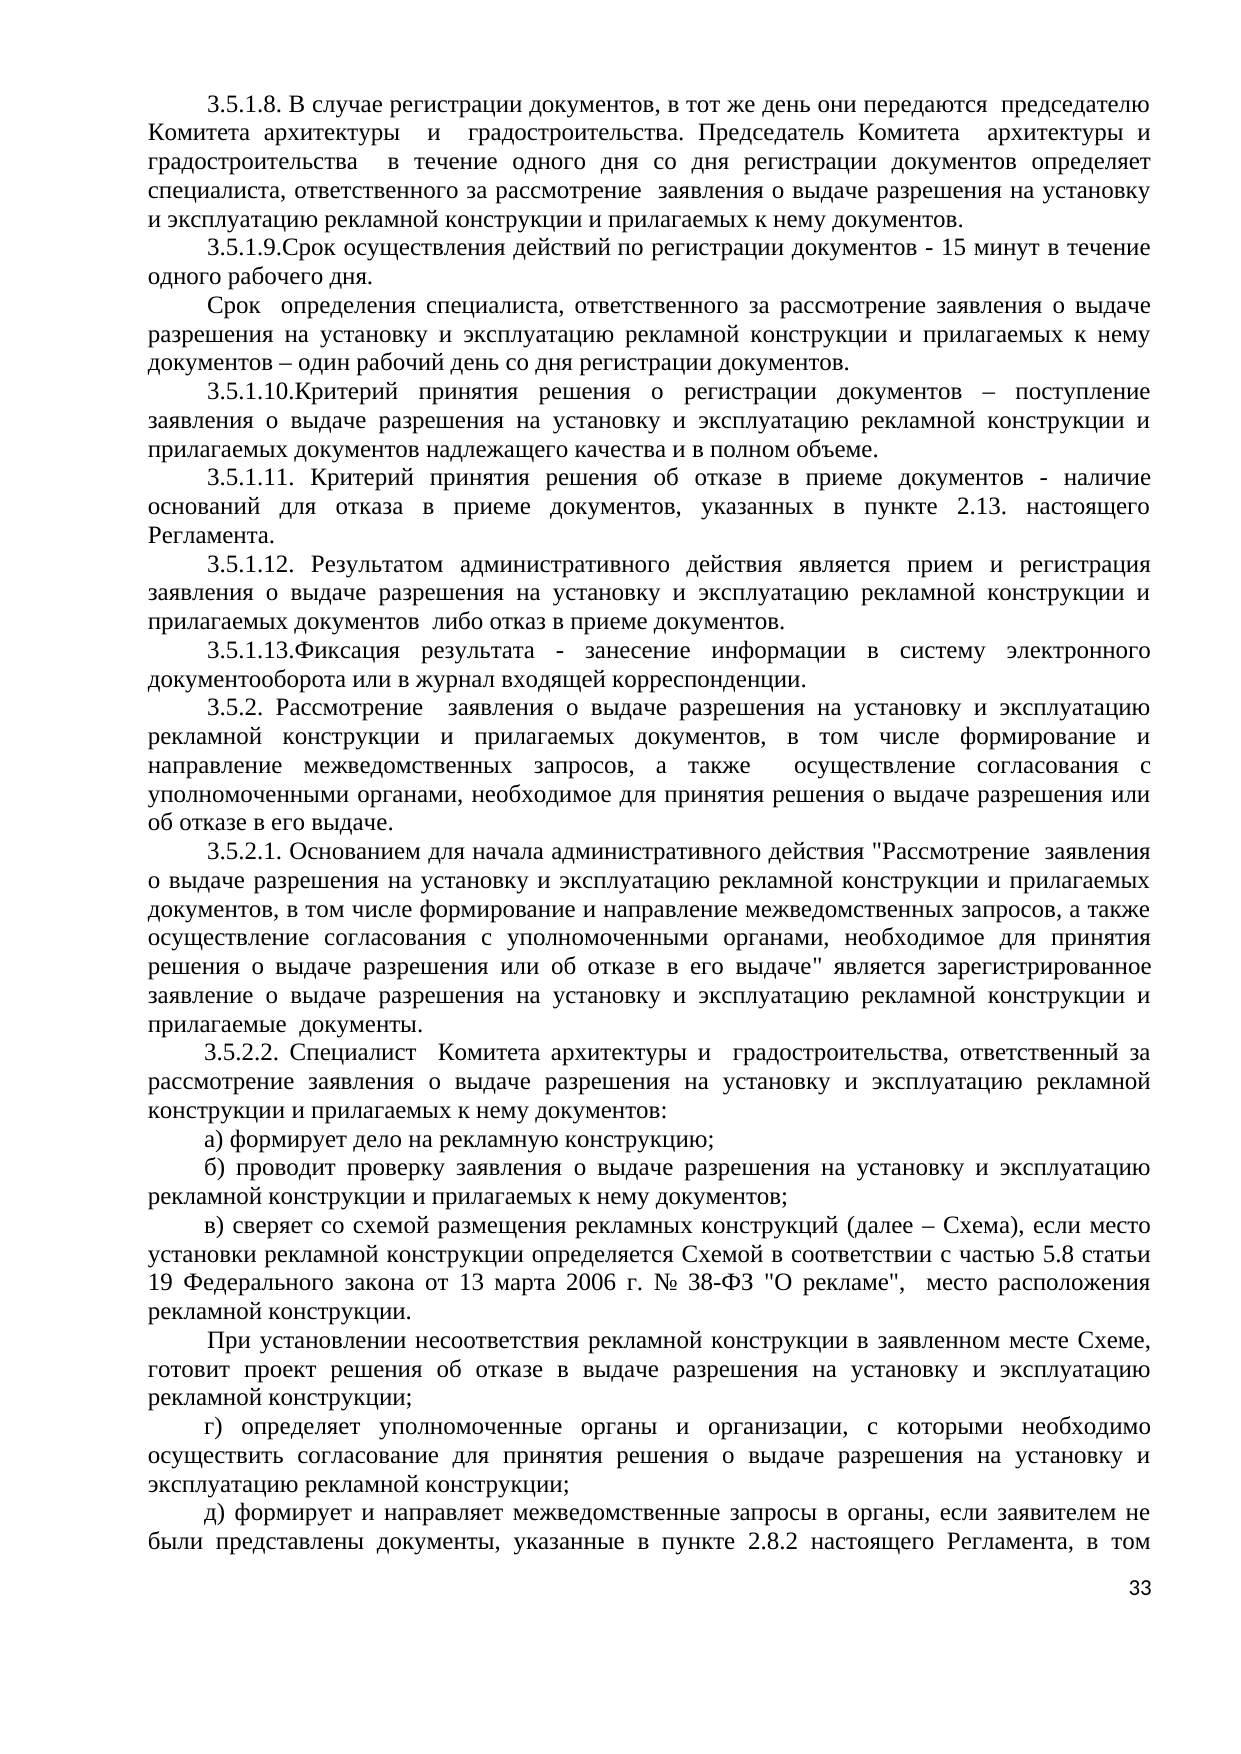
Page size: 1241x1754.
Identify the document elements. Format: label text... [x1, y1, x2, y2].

text 3.5.2.1. Основанием для начала административного действия "Рассмотрение заявления о выдаче разрешения на установку и эксплуатацию рекламной конструкции и прилагаемых документов, в том числе формирование и направление межведомственных запросов, а также осуществление согласования с уполномоченными органами, необходимое для принятия решения о выдаче разрешения или об отказе в его выдаче" является зарегистрированное заявление о выдаче разрешения на установку и эксплуатацию рекламной конструкции и прилагаемые документы. [148, 836, 1152, 1037]
text 3.5.1.12. Результатом административного действия является прием и регистрация заявления о выдаче разрешения на установку и эксплуатацию рекламной конструкции и прилагаемых документов либо отказ в приеме документов. [148, 549, 1152, 635]
text г) определяет уполномоченные органы и организации, с которыми необходимо осуществить согласование для принятия решения о выдаче разрешения на установку и эксплуатацию рекламной конструкции; [148, 1411, 1152, 1497]
text в) сверяет со схемой размещения рекламных конструкций (далее – Схема), если место установки рекламной конструкции определяется Схемой в соответствии с частью 5.8 статьи 19 Федерального закона от 13 марта 2006 г. № 38-ФЗ "О рекламе", место расположения рекламной конструкции. [148, 1210, 1152, 1325]
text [148, 1497, 1152, 1555]
text 3.5.1.10.Критерий принятия решения о регистрации документов – поступление заявления о выдаче разрешения на установку и эксплуатацию рекламной конструкции и прилагаемых документов надлежащего качества и в полном объеме. [148, 376, 1152, 462]
text 3.5.1.9.Срок осуществления действий по регистрации документов - 15 минут в течение одного рабочего дня. [148, 232, 1152, 290]
text 3.5.2. Рассмотрение заявления о выдаче разрешения на установку и эксплуатацию рекламной конструкции и прилагаемых документов, в том числе формирование и направление межведомственных запросов, а также осуществление согласования с уполномоченными органами, необходимое для принятия решения о выдаче разрешения или об отказе в его выдаче. [148, 692, 1152, 836]
text а) формирует дело на рекламную конструкцию; [148, 1124, 1152, 1152]
text б) проводит проверку заявления о выдаче разрешения на установку и эксплуатацию рекламной конструкции и прилагаемых к нему документов; [148, 1152, 1152, 1210]
text 3.5.2.2. Специалист Комитета архитектуры и градостроительства, ответственный за рассмотрение заявления о выдаче разрешения на установку и эксплуатацию рекламной конструкции и прилагаемых к нему документов: [148, 1037, 1152, 1124]
text Срок определения специалиста, ответственного за рассмотрение заявления о выдаче разрешения на установку и эксплуатацию рекламной конструкции и прилагаемых к нему документов – один рабочий день со дня регистрации документов. [148, 290, 1152, 376]
text 3.5.1.8. В случае регистрации документов, в тот же день они передаются председателю Комитета архитектуры и градостроительства. Председатель Комитета архитектуры и градостроительства в течение одного дня со дня регистрации документов определяет специалиста, ответственного за рассмотрение заявления о выдаче разрешения на установку и эксплуатацию рекламной конструкции и прилагаемых к нему документов. [148, 89, 1152, 232]
text 3.5.1.13.Фиксация результата - занесение информации в систему электронного документооборота или в журнал входящей корреспонденции. [148, 635, 1152, 692]
text 3.5.1.11. Критерий принятия решения об отказе в приеме документов - наличие оснований для отказа в приеме документов, указанных в пункте 2.13. настоящего Регламента. [148, 462, 1152, 549]
text При установлении несоответствия рекламной конструкции в заявленном месте Схеме, готовит проект решения об отказе в выдаче разрешения на установку и эксплуатацию рекламной конструкции; [148, 1325, 1152, 1411]
